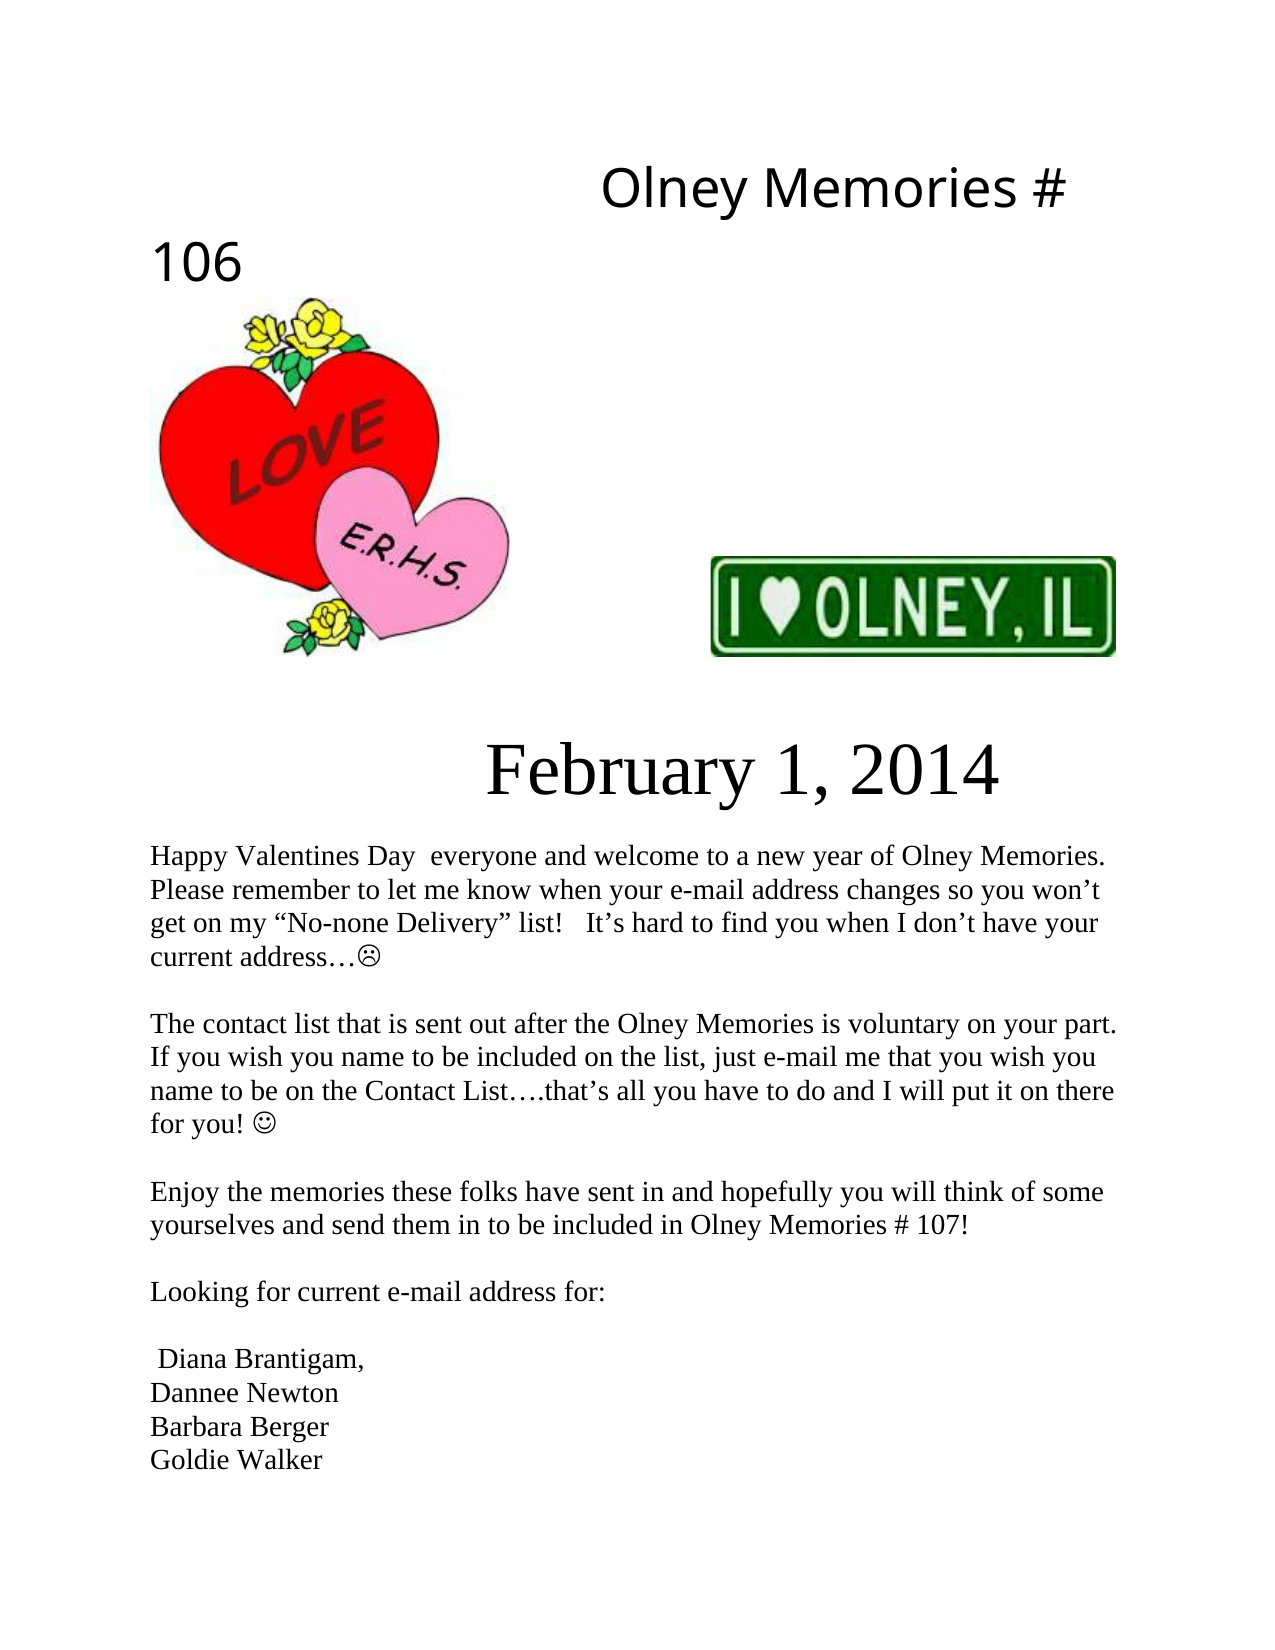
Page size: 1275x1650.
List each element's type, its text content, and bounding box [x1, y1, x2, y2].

picture [150, 297, 510, 657]
text The contact list that is sent out after the Olney Memories is voluntary on your part. If you wish you name to be included on the list, just e-mail me that you wish you name to be on the Contact List….that’s all you have to do and I will put it on there for you! [150, 1006, 1125, 1140]
text Enjoy the memories these folks have sent in and hopefully you will think of some yourselves and send them in to be included in Olney Memories # 107! [150, 1174, 1125, 1241]
text Barbara Berger [150, 1409, 1125, 1442]
picture [710, 556, 1116, 657]
text Looking for current e-mail address for: [150, 1274, 1125, 1308]
text February 1, 2014 [150, 657, 1125, 810]
text Goldie Walker [150, 1442, 1125, 1476]
text Diana Brantigam, [150, 1342, 1125, 1375]
text Happy Valentines Day everyone and welcome to a new year of Olney Memories. Please remember to let me know when your e-mail address changes so you won’t get on my “No-none Delivery” list! It’s hard to find you when I don’t have your current address… [150, 838, 1125, 972]
text Dannee Newton [150, 1375, 1125, 1409]
text Olney Memories # 106 [150, 150, 1125, 297]
